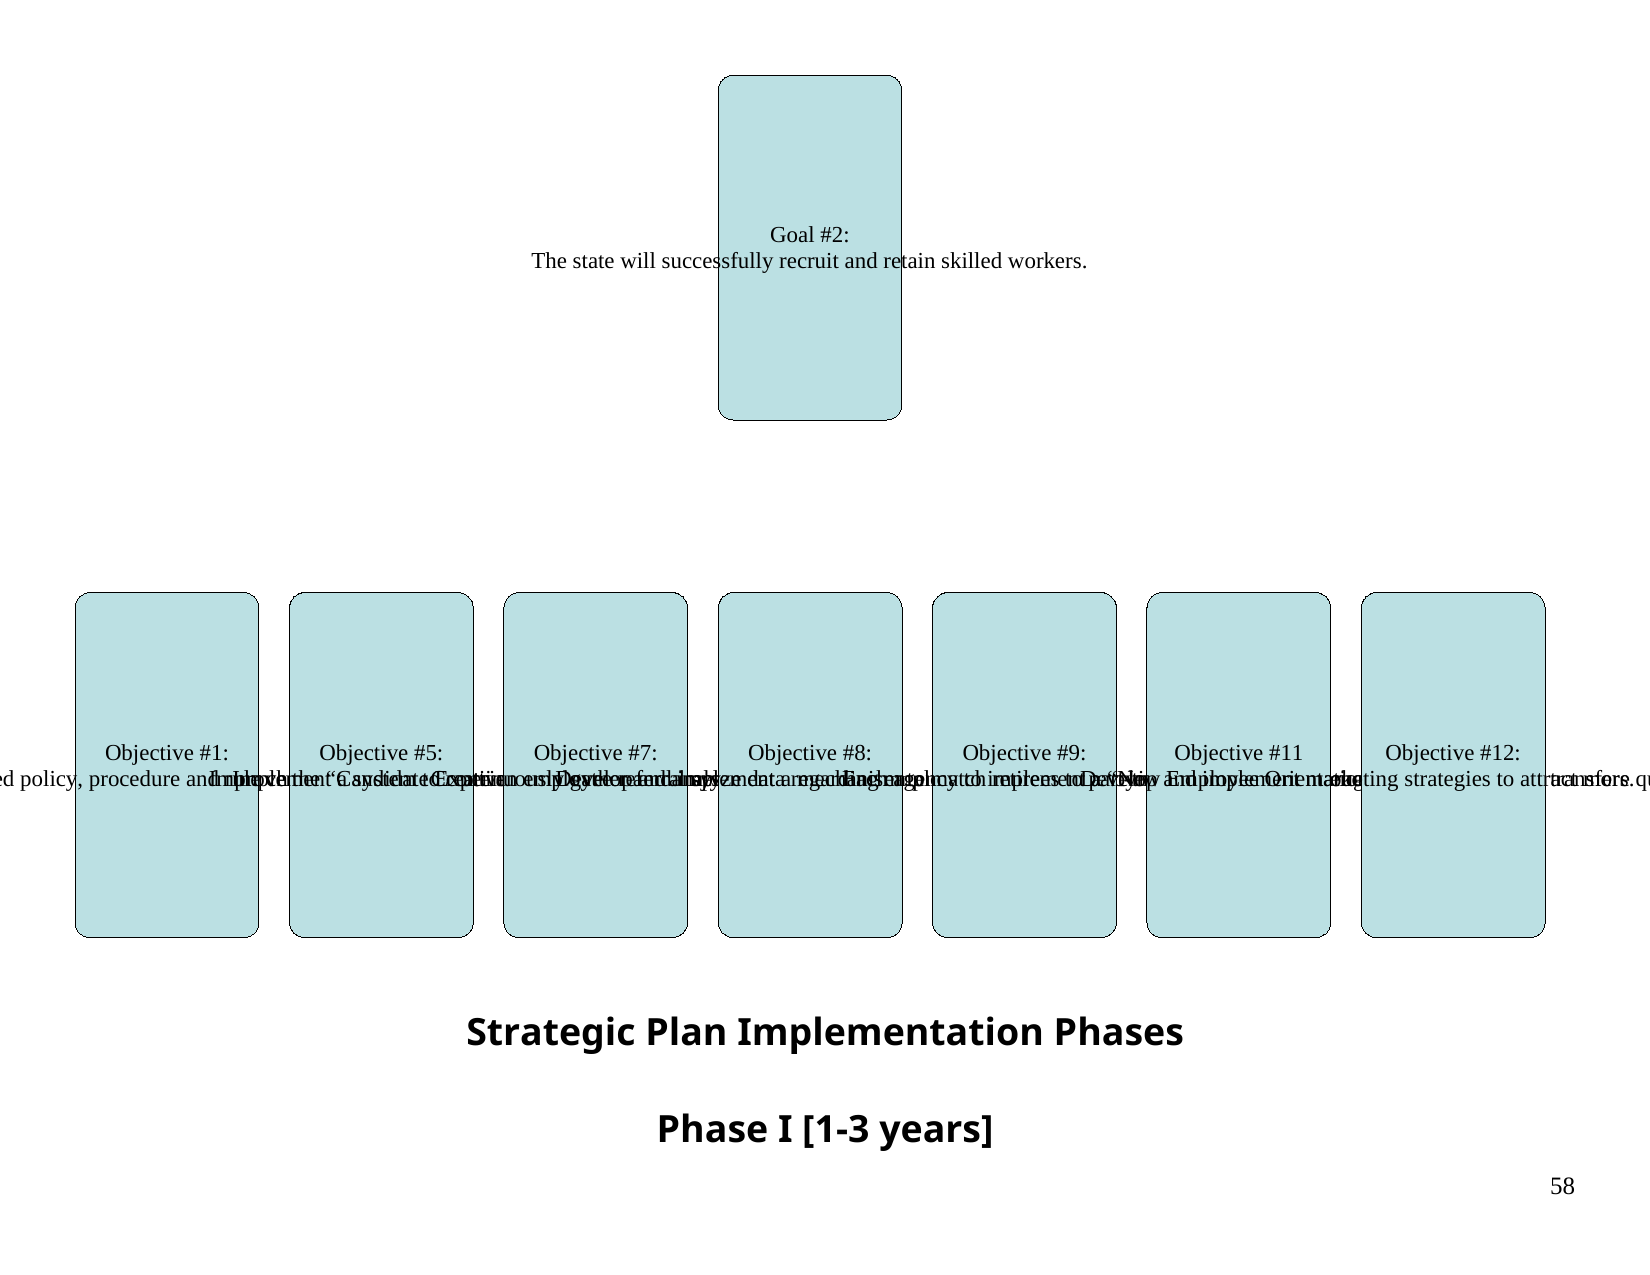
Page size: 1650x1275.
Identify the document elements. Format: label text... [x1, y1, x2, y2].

text Phase I [1-3 years] [75, 1102, 1575, 1153]
text Strategic Plan Implementation Phases [75, 1006, 1575, 1057]
